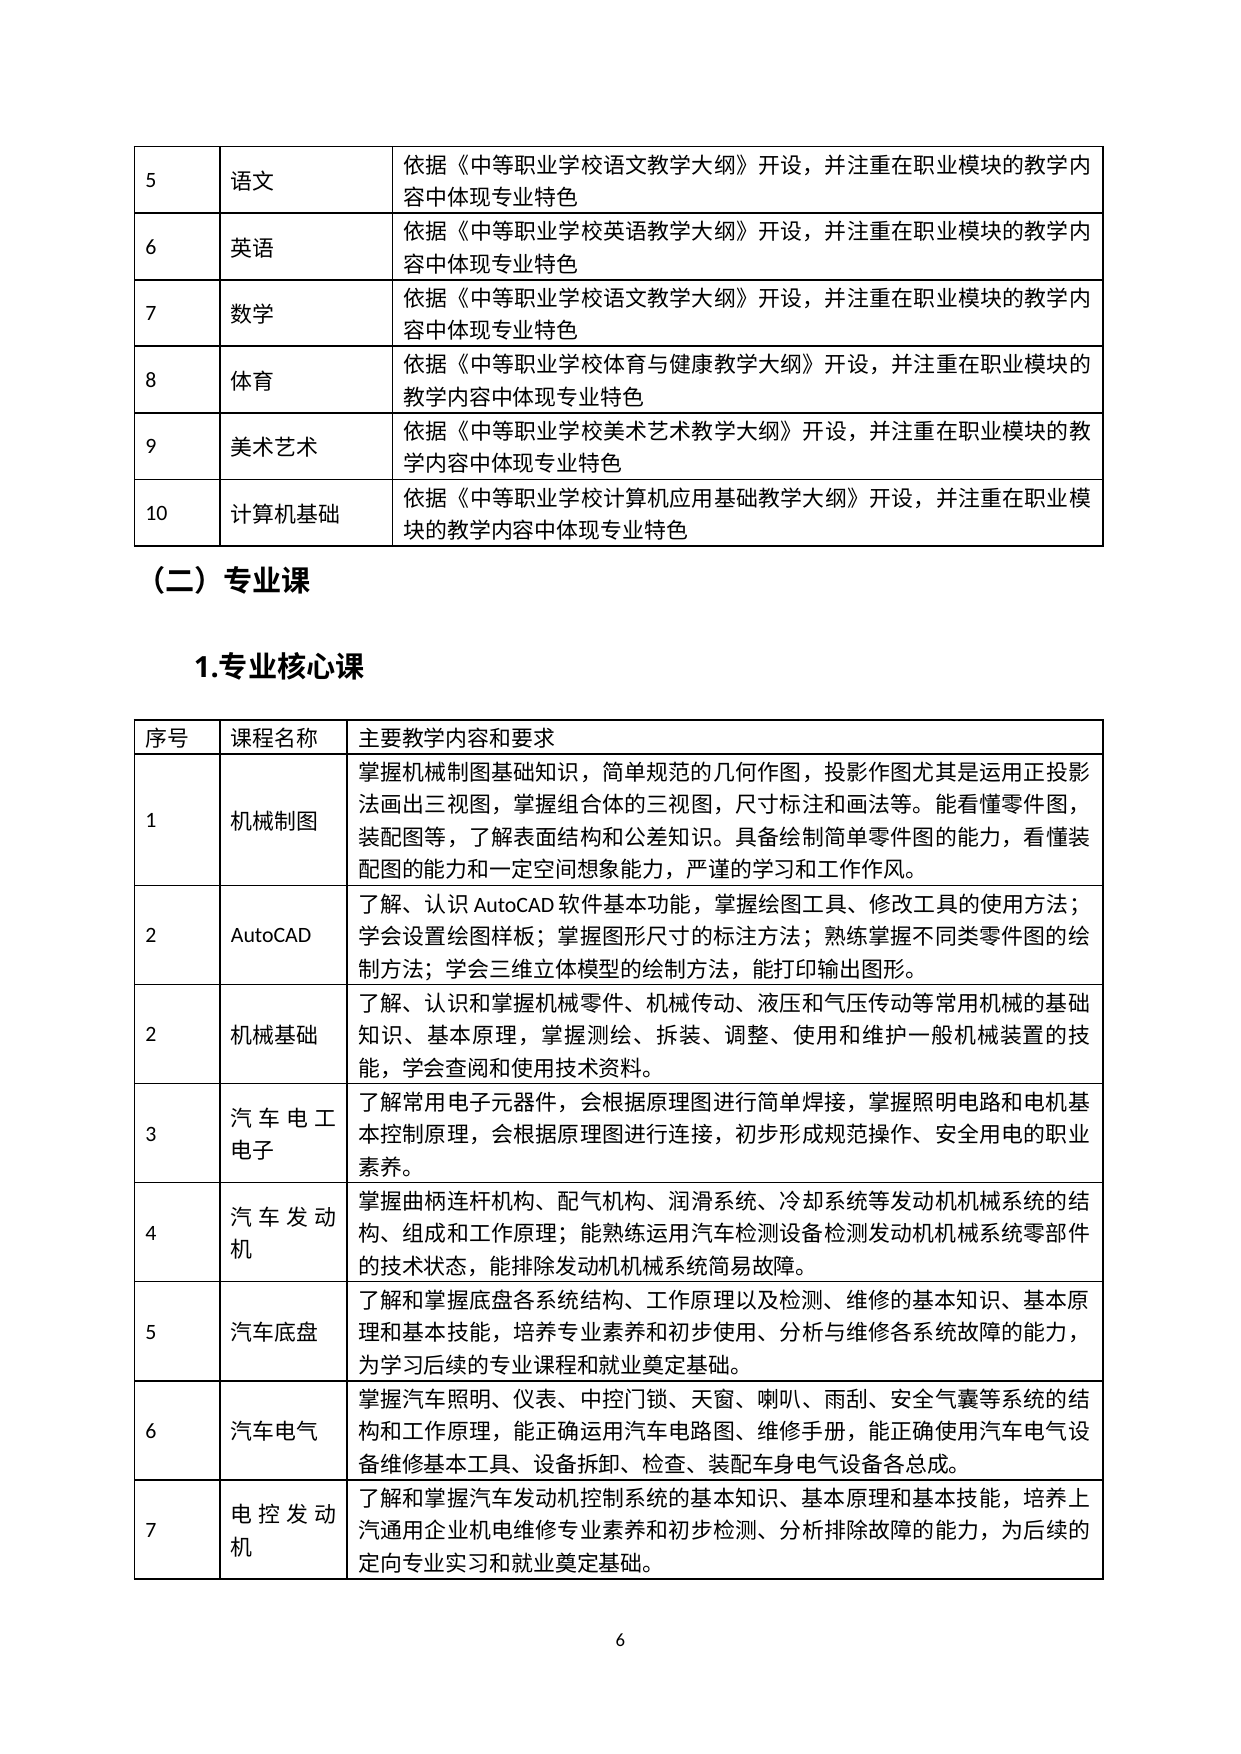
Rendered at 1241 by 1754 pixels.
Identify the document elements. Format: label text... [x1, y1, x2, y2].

table_header 主要教学内容和要求 [348, 721, 1102, 753]
table_cell 了解和掌握底盘各系统结构、工作原理以及检测、维修的基本知识、基本原理和基本技能，培养专业素养和初步使用、分析与维修各系统故障的能力，为学习后续的专业课程和就业奠定基础。 [348, 1282, 1102, 1380]
table_cell 掌握曲柄连杆机构、配气机构、润滑系统、冷却系统等发动机机械系统的结构、组成和工作原理；能熟练运用汽车检测设备检测发动机机械系统零部件的技术状态，能排除发动机机械系统简易故障。 [348, 1183, 1102, 1281]
table_cell 10 [135, 480, 219, 545]
table_cell 5 [135, 1282, 219, 1380]
table_header 课程名称 [221, 721, 346, 753]
table_cell 依据《中等职业学校语文教学大纲》开设，并注重在职业模块的教学内容中体现专业特色 [393, 147, 1102, 212]
table_cell 3 [135, 1084, 219, 1182]
table_cell 汽车发动机 [221, 1183, 346, 1281]
table_cell 体育 [221, 347, 392, 412]
table_cell 4 [135, 1183, 219, 1281]
table_cell 机械制图 [221, 755, 346, 884]
table_cell 美术艺术 [221, 414, 392, 478]
text （二）专业课 [136, 547, 1104, 612]
table_cell 依据《中等职业学校语文教学大纲》开设，并注重在职业模块的教学内容中体现专业特色 [393, 281, 1102, 345]
table_cell 依据《中等职业学校体育与健康教学大纲》开设，并注重在职业模块的教学内容中体现专业特色 [393, 347, 1102, 412]
table_cell 计算机基础 [221, 480, 392, 545]
table_cell 7 [135, 281, 219, 345]
table_cell 2 [135, 985, 219, 1083]
table_cell 英语 [221, 214, 392, 279]
table_cell 依据《中等职业学校计算机应用基础教学大纲》开设，并注重在职业模块的教学内容中体现专业特色 [393, 480, 1102, 545]
table_cell 6 [135, 1382, 219, 1479]
table_cell 了解和掌握汽车发动机控制系统的基本知识、基本原理和基本技能，培养上汽通用企业机电维修专业素养和初步检测、分析排除故障的能力，为后续的定向专业实习和就业奠定基础。 [348, 1481, 1102, 1578]
text 1.专业核心课 [136, 633, 1104, 698]
table_cell 5 [135, 147, 219, 212]
table_cell 8 [135, 347, 219, 412]
table_cell 汽车底盘 [221, 1282, 346, 1380]
table_cell 掌握机械制图基础知识，简单规范的几何作图，投影作图尤其是运用正投影法画出三视图，掌握组合体的三视图，尺寸标注和画法等。能看懂零件图，装配图等，了解表面结构和公差知识。具备绘制简单零件图的能力，看懂装配图的能力和一定空间想象能力，严谨的学习和工作作风。 [348, 755, 1102, 884]
table_header 序号 [135, 721, 219, 753]
table_cell 1 [135, 755, 219, 884]
table_cell 掌握汽车照明、仪表、中控门锁、天窗、喇叭、雨刮、安全气囊等系统的结构和工作原理，能正确运用汽车电路图、维修手册，能正确使用汽车电气设备维修基本工具、设备拆卸、检查、装配车身电气设备各总成。 [348, 1382, 1102, 1479]
table_cell 汽车电气 [221, 1382, 346, 1479]
table_cell 了解、认识和掌握机械零件、机械传动、液压和气压传动等常用机械的基础知识、基本原理，掌握测绘、拆装、调整、使用和维护一般机械装置的技能，学会查阅和使用技术资料。 [348, 985, 1102, 1083]
table_cell 语文 [221, 147, 392, 212]
table_cell 了解常用电子元器件，会根据原理图进行简单焊接，掌握照明电路和电机基本控制原理，会根据原理图进行连接，初步形成规范操作、安全用电的职业素养。 [348, 1084, 1102, 1182]
table_cell 6 [135, 214, 219, 279]
table_cell 9 [135, 414, 219, 478]
table_cell AutoCAD [221, 886, 346, 984]
table_cell 了解、认识AutoCAD软件基本功能，掌握绘图工具、修改工具的使用方法；学会设置绘图样板；掌握图形尺寸的标注方法；熟练掌握不同类零件图的绘制方法；学会三维立体模型的绘制方法，能打印输出图形。 [348, 886, 1102, 984]
table_cell 机械基础 [221, 985, 346, 1083]
table_cell 数学 [221, 281, 392, 345]
table_cell 7 [135, 1481, 219, 1578]
table_cell 2 [135, 886, 219, 984]
table_cell 汽车电工电子 [221, 1084, 346, 1182]
table_cell 电控发动机 [221, 1481, 346, 1578]
table_cell 依据《中等职业学校美术艺术教学大纲》开设，并注重在职业模块的教学内容中体现专业特色 [393, 414, 1102, 478]
table_cell 依据《中等职业学校英语教学大纲》开设，并注重在职业模块的教学内容中体现专业特色 [393, 214, 1102, 279]
